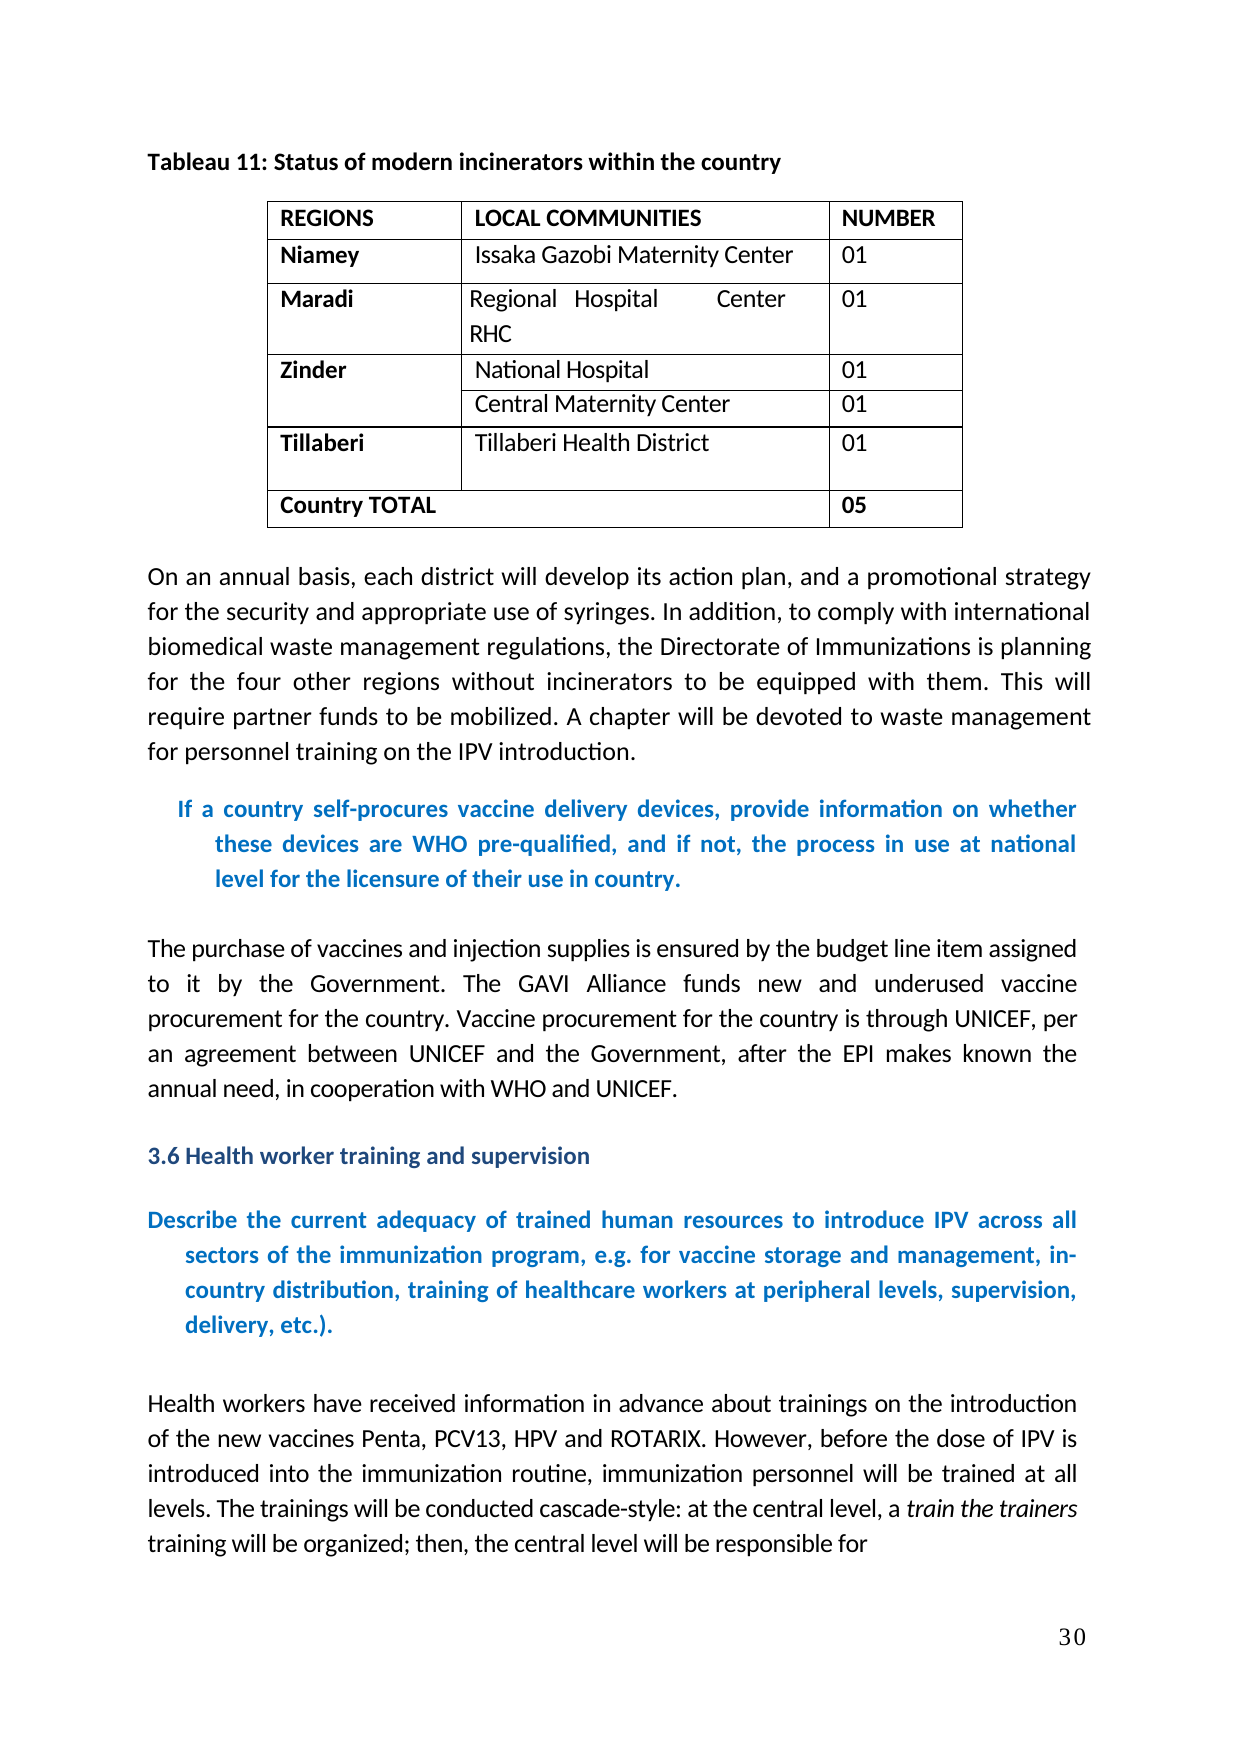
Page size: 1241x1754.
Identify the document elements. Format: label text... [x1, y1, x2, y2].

table_cell 05 [830, 491, 962, 527]
text On an annual basis, each district will develop its action plan, and a promotional strategy for the security and appropriate use of syringes. In addition, to comply with international biomedical waste management regulations, the Directorate of Immunizations is planning for the four other regions without incinerators to be equipped with them. This will require partner funds to be mobilized. A chapter will be devoted to waste management for personnel training on the IPV introduction. [147, 557, 1093, 767]
text Describe the current adequacy of trained human resources to introduce IPV across all sectors of the immunization program, e.g. for vaccine storage and management, in-country distribution, training of healthcare workers at peripheral levels, supervision, delivery, etc.). [147, 1200, 1078, 1340]
table_cell Tillaberi Health District [462, 428, 829, 490]
table_cell 01 [830, 240, 962, 283]
text The purchase of vaccines and injection supplies is ensured by the budget line item assigned to it by the Government. The GAVI Alliance funds new and underused vaccine procurement for the country. Vaccine procurement for the country is through UNICEF, per an agreement between UNICEF and the Government, after the EPI makes known the annual need, in cooperation with WHO and UNICEF. [147, 930, 1078, 1105]
table_cell Zinder [268, 355, 461, 426]
table_header LOCAL COMMUNITIES [462, 202, 829, 239]
table_cell 01 [830, 391, 962, 426]
table_cell Regional Hospital Center RHC [462, 284, 829, 354]
table_cell Country TOTAL [268, 491, 829, 527]
table_cell 01 [830, 355, 962, 390]
table_cell 01 [830, 284, 962, 354]
table_cell 01 [830, 428, 962, 490]
table_header REGIONS [268, 202, 461, 239]
table_cell National Hospital [462, 355, 829, 390]
table_cell Tillaberi [268, 428, 461, 490]
text Tableau 11: Status of modern incinerators within the country [147, 150, 1093, 176]
table_cell Central Maternity Center [462, 391, 829, 426]
table_cell Issaka Gazobi Maternity Center [462, 240, 829, 283]
table_cell Maradi [268, 284, 461, 354]
text Health workers have received information in advance about trainings on the introduction of the new vaccines Penta, PCV13, HPV and ROTARIX. However, before the dose of IPV is introduced into the immunization routine, immunization personnel will be trained at all levels. The trainings will be conducted cascade-style: at the central level, a train the trainers training will be organized; then, the central level will be responsible for [147, 1385, 1078, 1560]
table_cell Niamey [268, 240, 461, 283]
text If a country self-procures vaccine delivery devices, provide information on whether these devices are WHO pre-qualified, and if not, the process in use at national level for the licensure of their use in country. [177, 789, 1078, 894]
text 3.6 Health worker training and supervision [147, 1143, 1093, 1169]
table_header NUMBER [830, 202, 962, 239]
